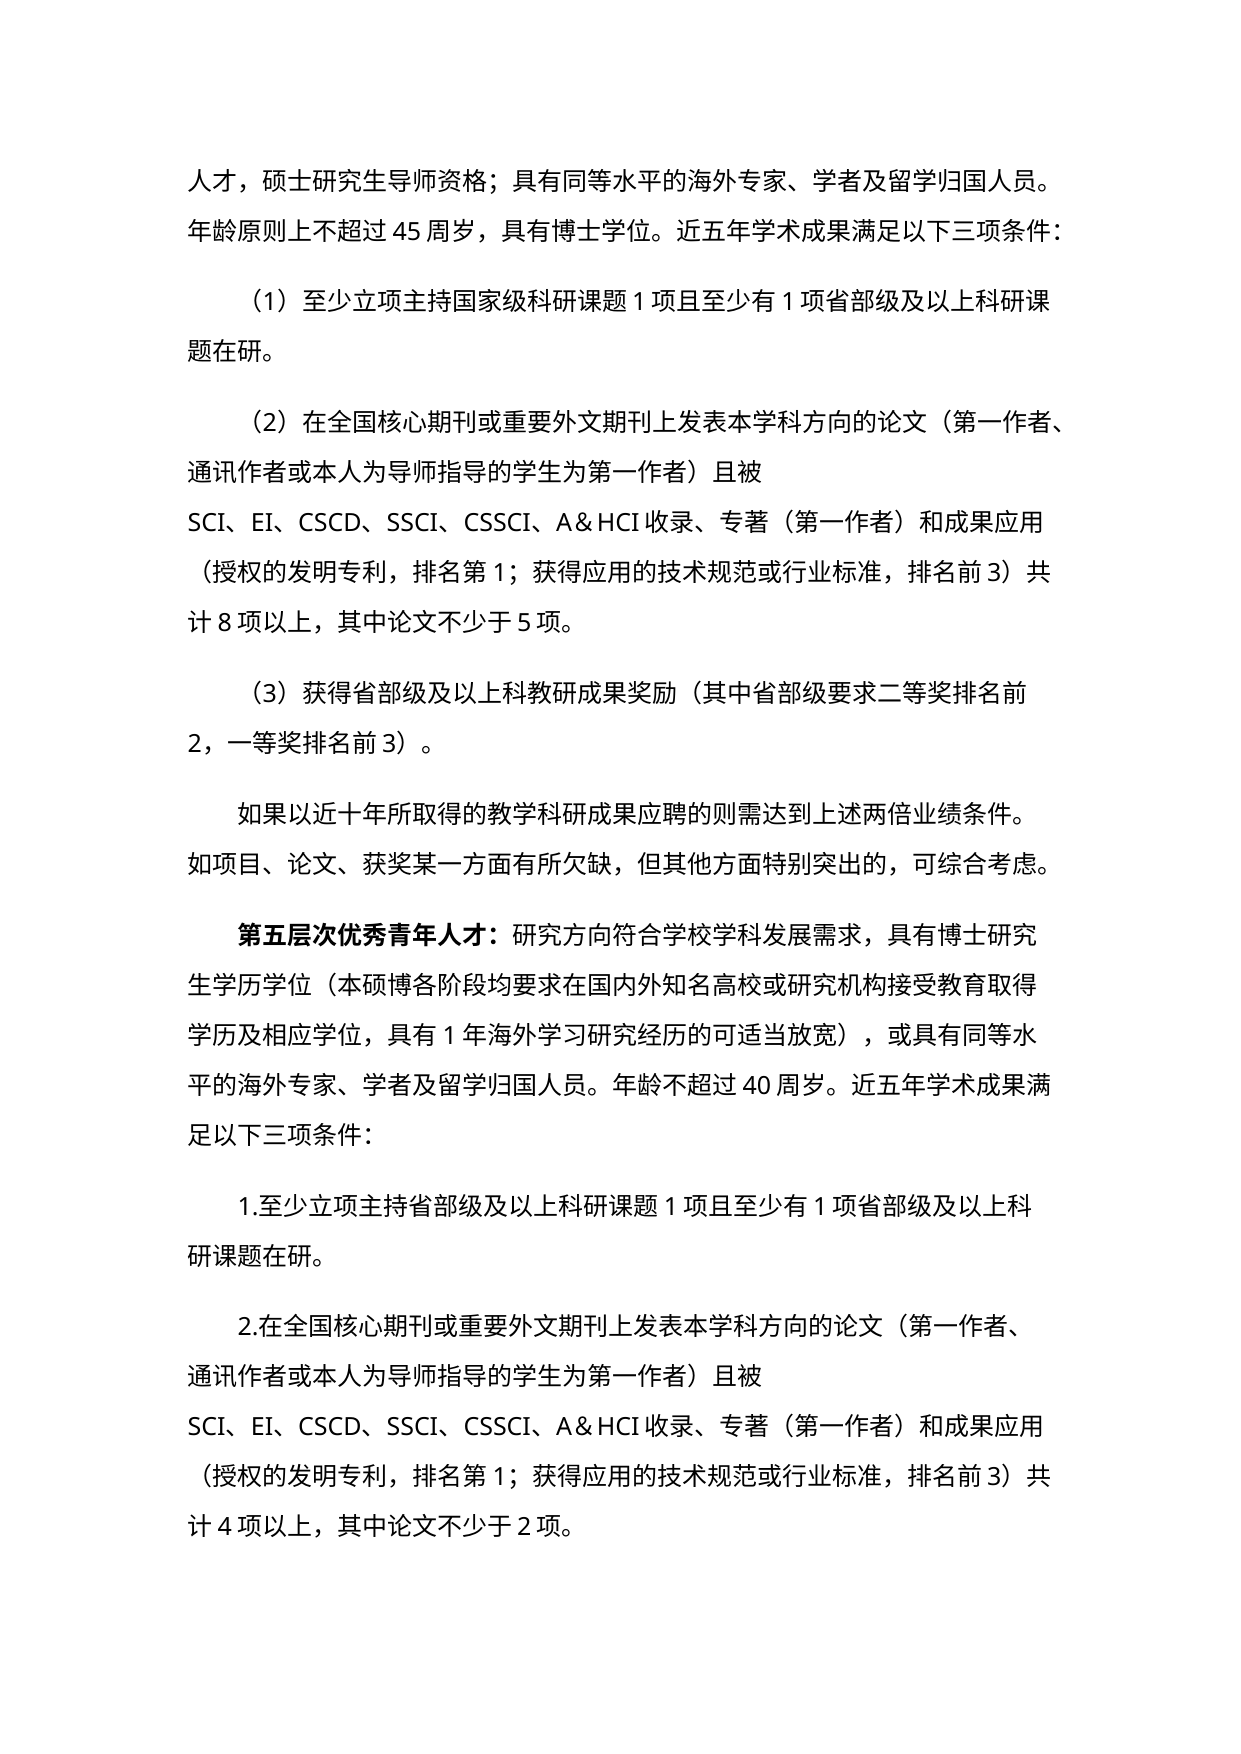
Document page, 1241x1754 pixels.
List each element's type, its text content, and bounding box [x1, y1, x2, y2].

text 2.在全国核心期刊或重要外文期刊上发表本学科方向的论文（第一作者、通讯作者或本人为导师指导的学生为第一作者）且被SCI、EI、CSCD、SSCI、CSSCI、A＆HCI收录、专著（第一作者）和成果应用（授权的发明专利，排名第1；获得应用的技术规范或行业标准，排名前3）共计4项以上，其中论文不少于2项。 [187, 1296, 1053, 1546]
text （1）至少立项主持国家级科研课题1项且至少有1项省部级及以上科研课题在研。 [187, 271, 1053, 371]
text 1.至少立项主持省部级及以上科研课题1项且至少有1项省部级及以上科研课题在研。 [187, 1175, 1053, 1275]
text （2）在全国核心期刊或重要外文期刊上发表本学科方向的论文（第一作者、通讯作者或本人为导师指导的学生为第一作者）且被SCI、EI、CSCD、SSCI、CSSCI、A＆HCI收录、专著（第一作者）和成果应用（授权的发明专利，排名第1；获得应用的技术规范或行业标准，排名前3）共计8项以上，其中论文不少于5项。 [187, 392, 1053, 642]
text 第五层次优秀青年人才：研究方向符合学校学科发展需求，具有博士研究生学历学位（本硕博各阶段均要求在国内外知名高校或研究机构接受教育取得学历及相应学位，具有1年海外学习研究经历的可适当放宽），或具有同等水平的海外专家、学者及留学归国人员。年龄不超过40周岁。近五年学术成果满足以下三项条件： [187, 904, 1053, 1154]
text （3）获得省部级及以上科教研成果奖励（其中省部级要求二等奖排名前2，一等奖排名前3）。 [187, 662, 1053, 762]
text 如果以近十年所取得的教学科研成果应聘的则需达到上述两倍业绩条件。如项目、论文、获奖某一方面有所欠缺，但其他方面特别突出的，可综合考虑。 [187, 783, 1053, 883]
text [187, 150, 1053, 250]
